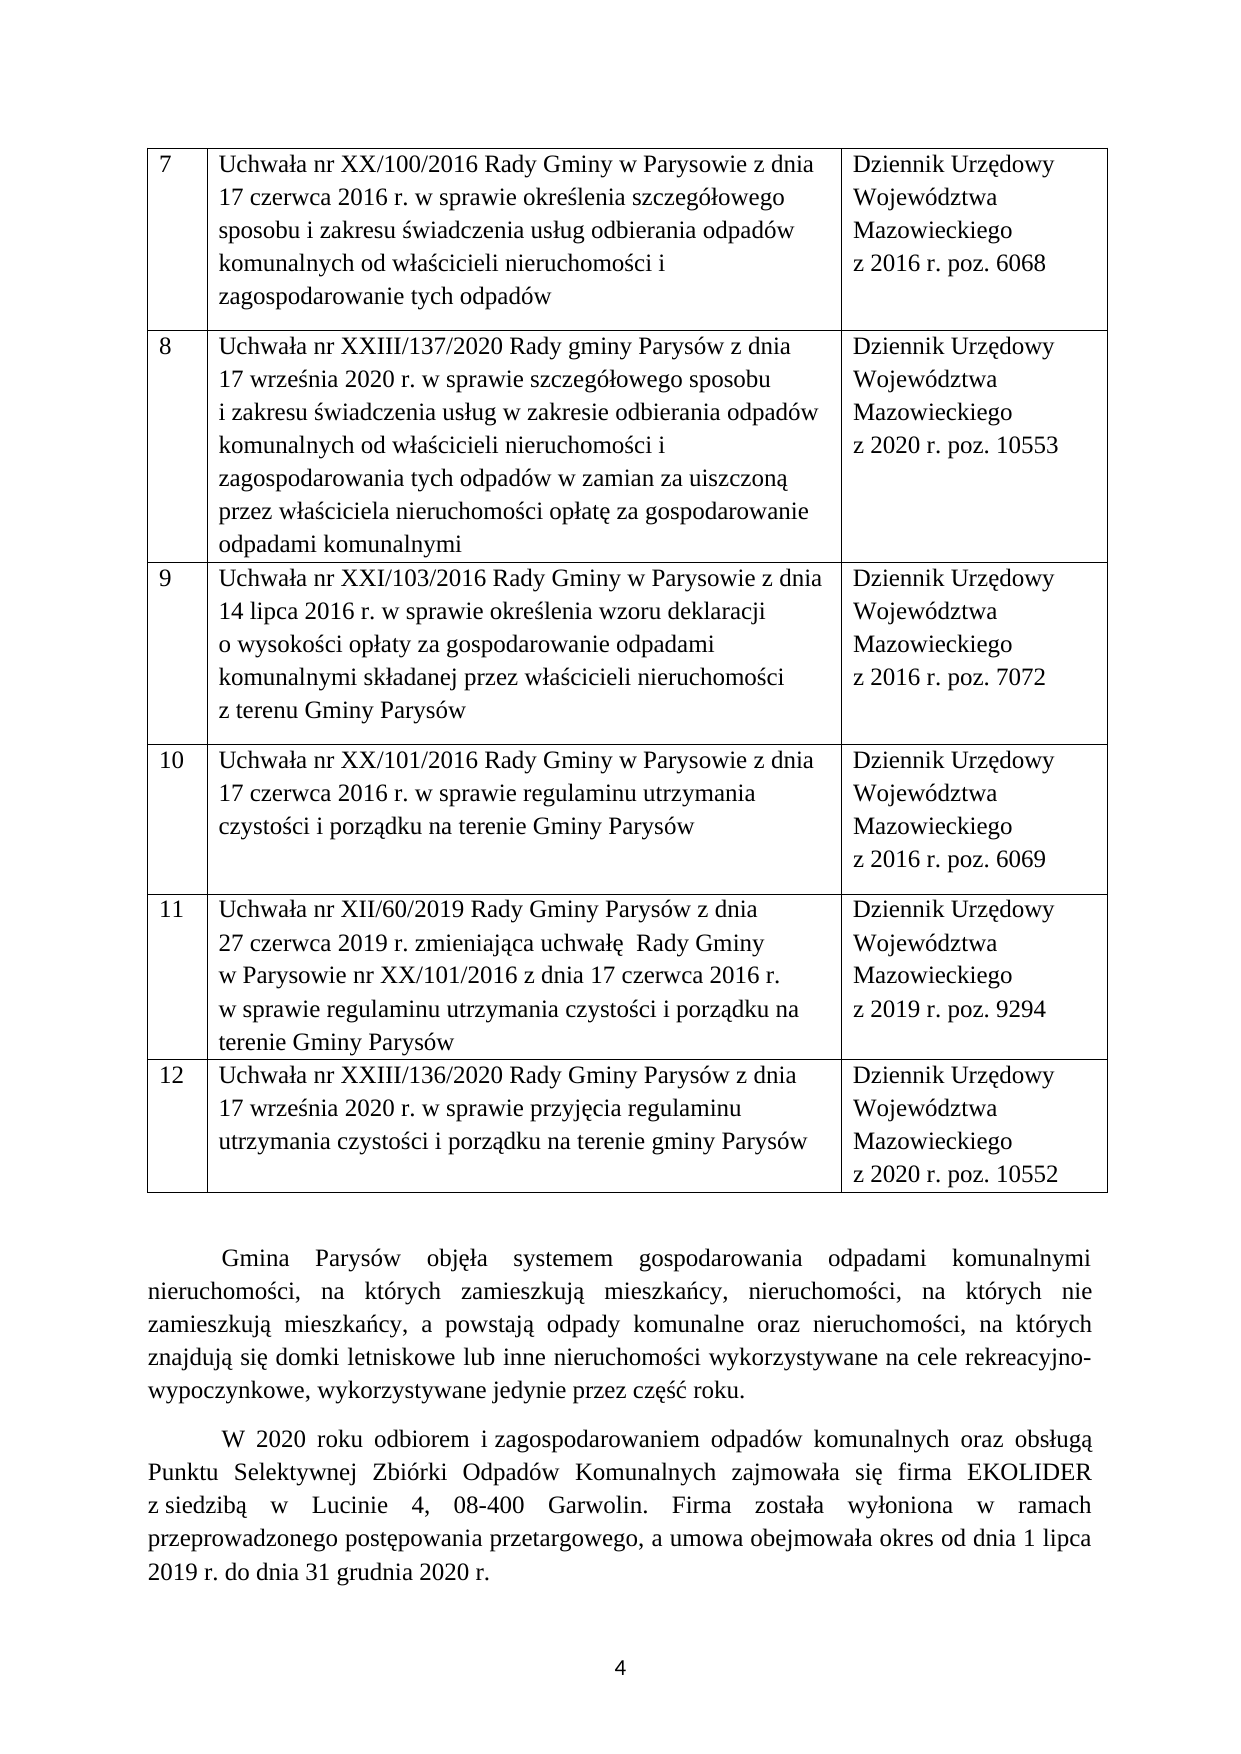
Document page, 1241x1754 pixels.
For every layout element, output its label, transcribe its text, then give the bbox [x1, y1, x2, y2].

table_cell Uchwała nr XX/101/2016 Rady Gminy w Parysowie z dnia 17 czerwca 2016 r. w sprawie regulaminu utrzymania czystości i porządku na terenie Gminy Parysów [208, 745, 841, 893]
table_cell Dziennik Urzędowy Województwa Mazowieckiego z 2019 r. poz. 9294 [842, 895, 1107, 1059]
table_cell 9 [148, 563, 207, 744]
table_cell Uchwała nr XXIII/137/2020 Rady gminy Parysów z dnia 17 września 2020 r. w sprawie szczegółowego sposobu i zakresu świadczenia usług w zakresie odbierania odpadów komunalnych od właścicieli nieruchomości i zagospodarowania tych odpadów w zamian za uiszczoną przez właściciela nieruchomości opłatę za gospodarowanie odpadami komunalnymi [208, 331, 841, 562]
text Gmina Parysów objęła systemem gospodarowania odpadami komunalnymi nieruchomości, na których zamieszkują mieszkańcy, nieruchomości, na których nie zamieszkują mieszkańcy, a powstają odpady komunalne oraz nieruchomości, na których znajdują się domki letniskowe lub inne nieruchomości wykorzystywane na cele rekreacyjno-wypoczynkowe, wykorzystywane jedynie przez część roku. [148, 1243, 1093, 1403]
table_cell Uchwała nr XX/100/2016 Rady Gminy w Parysowie z dnia 17 czerwca 2016 r. w sprawie określenia szczegółowego sposobu i zakresu świadczenia usług odbierania odpadów komunalnych od właścicieli nieruchomości i zagospodarowanie tych odpadów [208, 149, 841, 330]
table_cell 10 [148, 745, 207, 893]
table_cell Dziennik Urzędowy Województwa Mazowieckiego z 2020 r. poz. 10553 [842, 331, 1107, 562]
table_cell Dziennik Urzędowy Województwa Mazowieckiego z 2016 r. poz. 6069 [842, 745, 1107, 893]
table_cell 8 [148, 331, 207, 562]
table_cell Uchwała nr XXIII/136/2020 Rady Gminy Parysów z dnia 17 września 2020 r. w sprawie przyjęcia regulaminu utrzymania czystości i porządku na terenie gminy Parysów [208, 1060, 841, 1192]
table_cell Dziennik Urzędowy Województwa Mazowieckiego z 2016 r. poz. 7072 [842, 563, 1107, 744]
table_cell 11 [148, 895, 207, 1059]
table_cell Dziennik Urzędowy Województwa Mazowieckiego z 2016 r. poz. 6068 [842, 149, 1107, 330]
table_cell 7 [148, 149, 207, 330]
text W 2020 roku odbiorem i zagospodarowaniem odpadów komunalnych oraz obsługą Punktu Selektywnej Zbiórki Odpadów Komunalnych zajmowała się firma EKOLIDER z siedzibą w Lucinie 4, 08-400 Garwolin. Firma została wyłoniona w ramach przeprowadzonego postępowania przetargowego, a umowa obejmowała okres od dnia 1 lipca 2019 r. do dnia 31 grudnia 2020 r. [148, 1424, 1093, 1585]
table_cell Uchwała nr XXI/103/2016 Rady Gminy w Parysowie z dnia 14 lipca 2016 r. w sprawie określenia wzoru deklaracji o wysokości opłaty za gospodarowanie odpadami komunalnymi składanej przez właścicieli nieruchomości z terenu Gminy Parysów [208, 563, 841, 744]
table_cell Dziennik Urzędowy Województwa Mazowieckiego z 2020 r. poz. 10552 [842, 1060, 1107, 1192]
table_cell 12 [148, 1060, 207, 1192]
table_cell Uchwała nr XII/60/2019 Rady Gminy Parysów z dnia 27 czerwca 2019 r. zmieniająca uchwałę Rady Gminy w Parysowie nr XX/101/2016 z dnia 17 czerwca 2016 r. w sprawie regulaminu utrzymania czystości i porządku na terenie Gminy Parysów [208, 895, 841, 1059]
